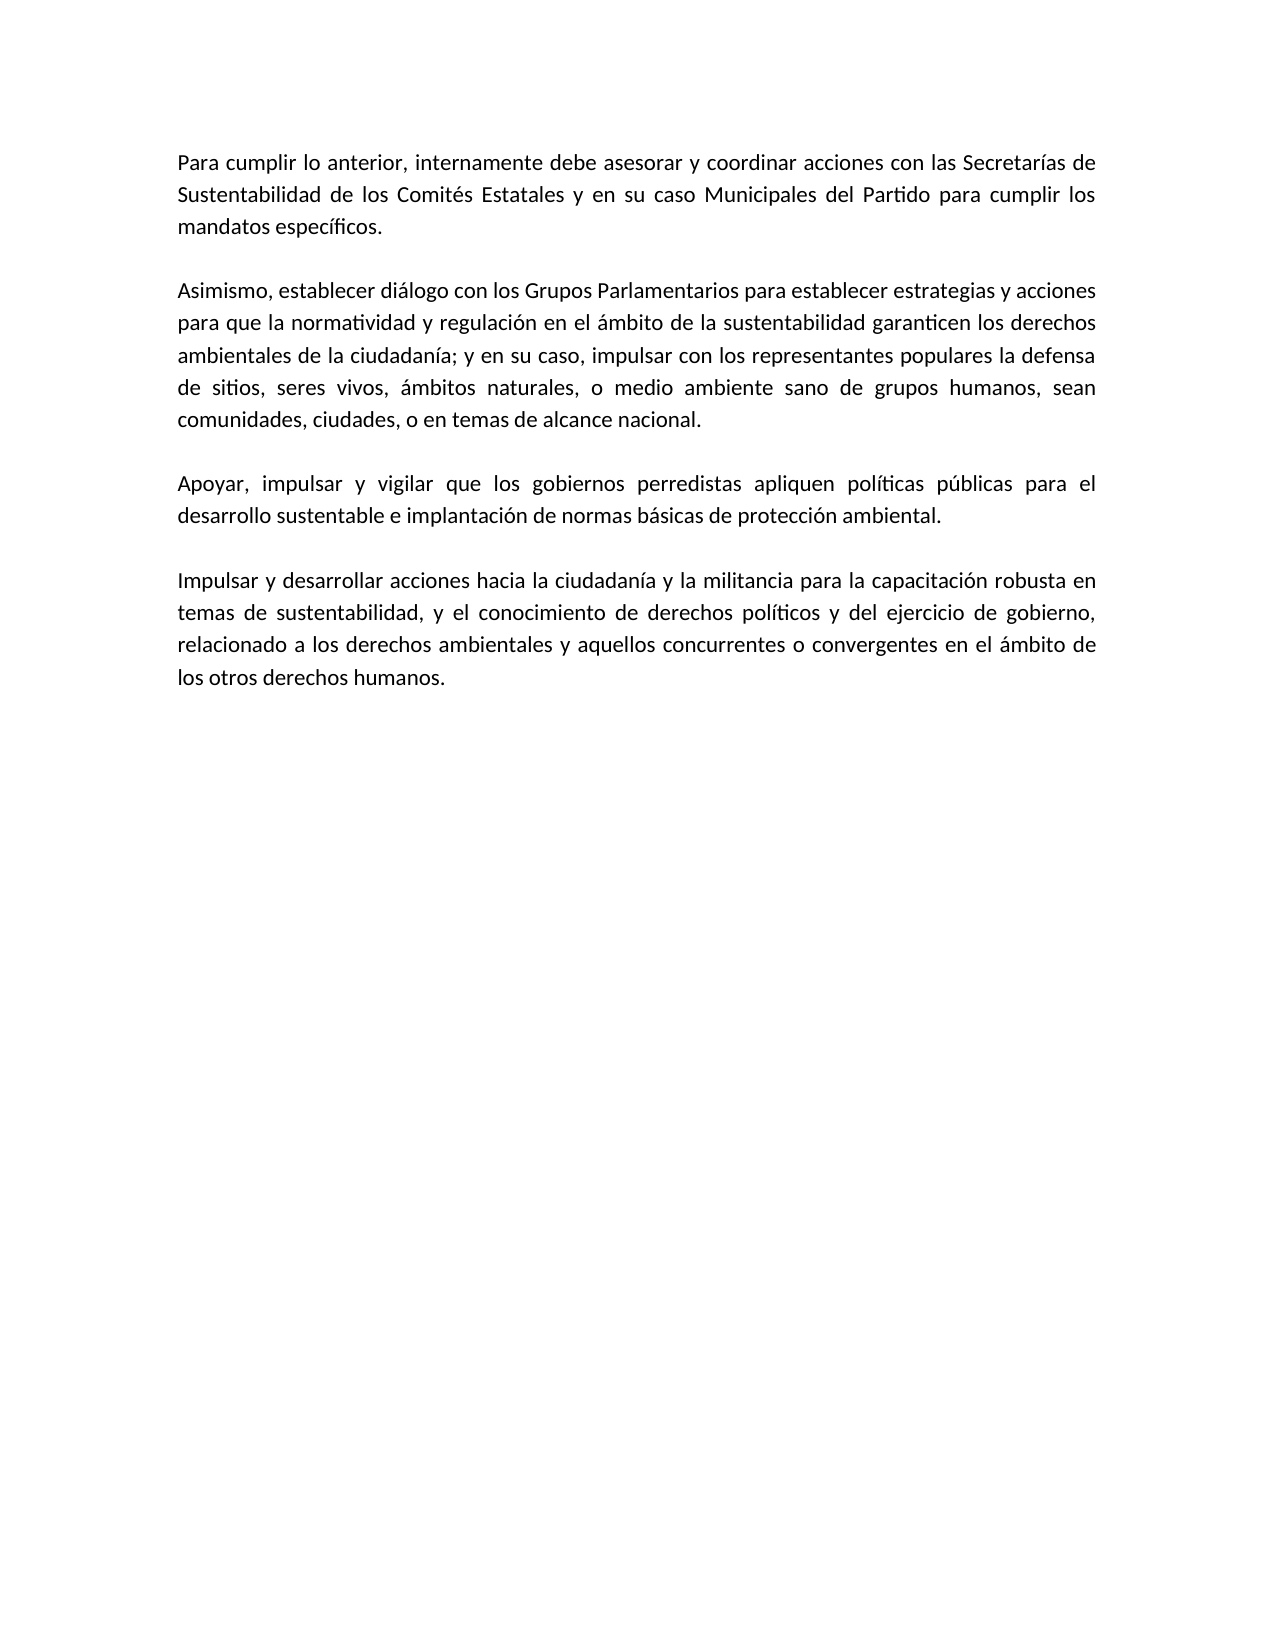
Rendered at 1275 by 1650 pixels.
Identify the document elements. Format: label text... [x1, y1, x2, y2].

text Asimismo, establecer diálogo con los Grupos Parlamentarios para establecer estrategias y acciones para que la normatividad y regulación en el ámbito de la sustentabilidad garanticen los derechos ambientales de la ciudadanía; y en su caso, impulsar con los representantes populares la defensa de sitios, seres vivos, ámbitos naturales, o medio ambiente sano de grupos humanos, sean comunidades, ciudades, o en temas de alcance nacional. [177, 276, 1098, 433]
text Apoyar, impulsar y vigilar que los gobiernos perredistas apliquen políticas públicas para el desarrollo sustentable e implantación de normas básicas de protección ambiental. [177, 469, 1098, 530]
text Impulsar y desarrollar acciones hacia la ciudadanía y la militancia para la capacitación robusta en temas de sustentabilidad, y el conocimiento de derechos políticos y del ejercicio de gobierno, relacionado a los derechos ambientales y aquellos concurrentes o convergentes en el ámbito de los otros derechos humanos. [177, 566, 1098, 691]
text Para cumplir lo anterior, internamente debe asesorar y coordinar acciones con las Secretarías de Sustentabilidad de los Comités Estatales y en su caso Municipales del Partido para cumplir los mandatos específicos. [177, 148, 1098, 240]
